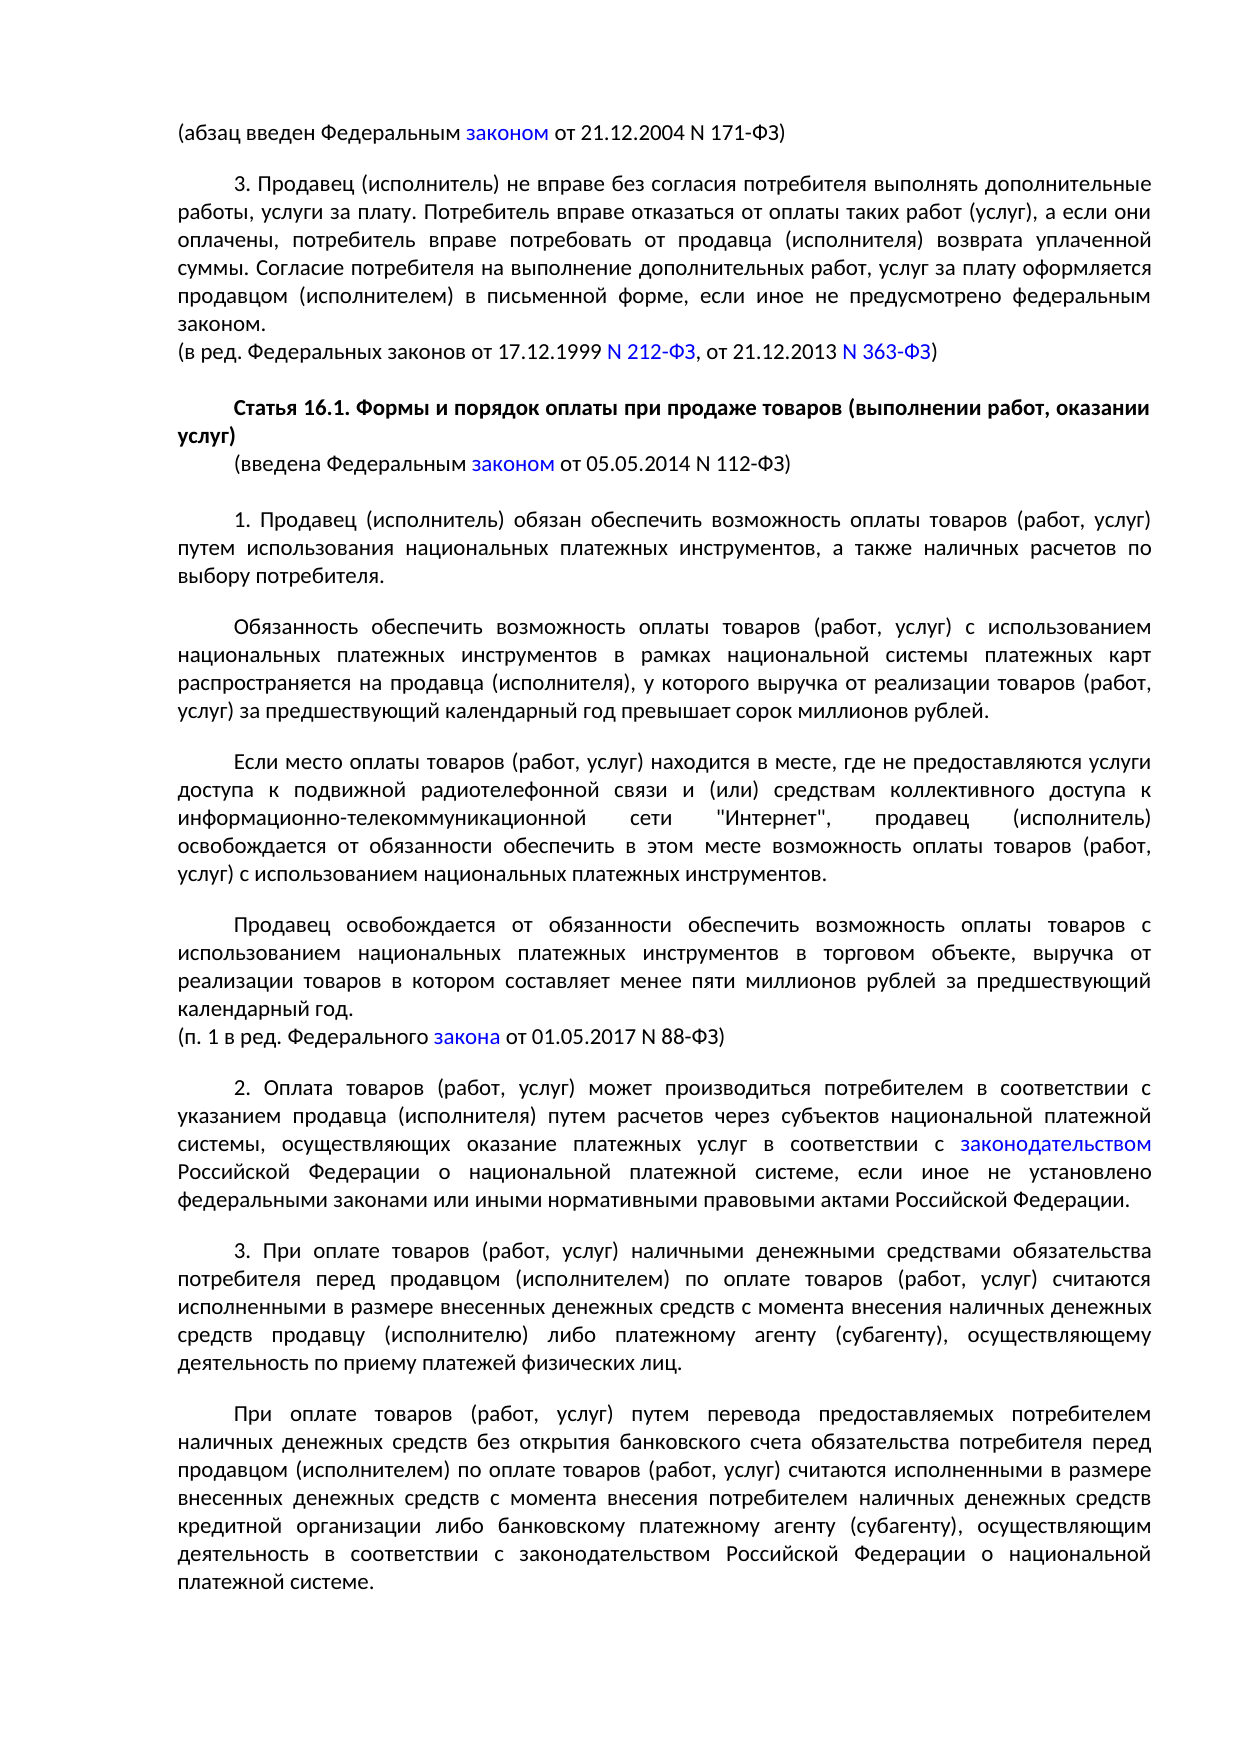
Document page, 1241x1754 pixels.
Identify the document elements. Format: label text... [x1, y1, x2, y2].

text 3. При оплате товаров (работ, услуг) наличными денежными средствами обязательства потребителя перед продавцом (исполнителем) по оплате товаров (работ, услуг) считаются исполненными в размере внесенных денежных средств с момента внесения наличных денежных средств продавцу (исполнителю) либо платежному агенту (субагенту), осуществляющему деятельность по приему платежей физических лиц. [177, 1236, 1152, 1376]
text Если место оплаты товаров (работ, услуг) находится в месте, где не предоставляются услуги доступа к подвижной радиотелефонной связи и (или) средствам коллективного доступа к информационно-телекоммуникационной сети "Интернет", продавец (исполнитель) освобождается от обязанности обеспечить в этом месте возможность оплаты товаров (работ, услуг) с использованием национальных платежных инструментов. [177, 747, 1152, 887]
text При оплате товаров (работ, услуг) путем перевода предоставляемых потребителем наличных денежных средств без открытия банковского счета обязательства потребителя перед продавцом (исполнителем) по оплате товаров (работ, услуг) считаются исполненными в размере внесенных денежных средств с момента внесения потребителем наличных денежных средств кредитной организации либо банковскому платежному агенту (субагенту), осуществляющим деятельность в соответствии с законодательством Российской Федерации о национальной платежной системе. [177, 1399, 1152, 1596]
text (в ред. Федеральных законов от 17.12.1999 N 212-ФЗ, от 21.12.2013 N 363-ФЗ) [177, 337, 1152, 365]
text Статья 16.1. Формы и порядок оплаты при продаже товаров (выполнении работ, оказании услуг) [177, 393, 1152, 449]
text 2. Оплата товаров (работ, услуг) может производиться потребителем в соответствии с указанием продавца (исполнителя) путем расчетов через субъектов национальной платежной системы, осуществляющих оказание платежных услуг в соответствии с законодательством Российской Федерации о национальной платежной системе, если иное не установлено федеральными законами или иными нормативными правовыми актами Российской Федерации. [177, 1073, 1152, 1213]
text 3. Продавец (исполнитель) не вправе без согласия потребителя выполнять дополнительные работы, услуги за плату. Потребитель вправе отказаться от оплаты таких работ (услуг), а если они оплачены, потребитель вправе потребовать от продавца (исполнителя) возврата уплаченной суммы. Согласие потребителя на выполнение дополнительных работ, услуг за плату оформляется продавцом (исполнителем) в письменной форме, если иное не предусмотрено федеральным законом. [177, 169, 1152, 337]
text Обязанность обеспечить возможность оплаты товаров (работ, услуг) с использованием национальных платежных инструментов в рамках национальной системы платежных карт распространяется на продавца (исполнителя), у которого выручка от реализации товаров (работ, услуг) за предшествующий календарный год превышает сорок миллионов рублей. [177, 612, 1152, 724]
text Продавец освобождается от обязанности обеспечить возможность оплаты товаров с использованием национальных платежных инструментов в торговом объекте, выручка от реализации товаров в котором составляет менее пяти миллионов рублей за предшествующий календарный год. [177, 910, 1152, 1022]
text (п. 1 в ред. Федерального закона от 01.05.2017 N 88-ФЗ) [177, 1022, 1152, 1050]
text 1. Продавец (исполнитель) обязан обеспечить возможность оплаты товаров (работ, услуг) путем использования национальных платежных инструментов, а также наличных расчетов по выбору потребителя. [177, 505, 1152, 589]
text (введена Федеральным законом от 05.05.2014 N 112-ФЗ) [177, 449, 1152, 477]
text (абзац введен Федеральным законом от 21.12.2004 N 171-ФЗ) [177, 118, 1152, 146]
